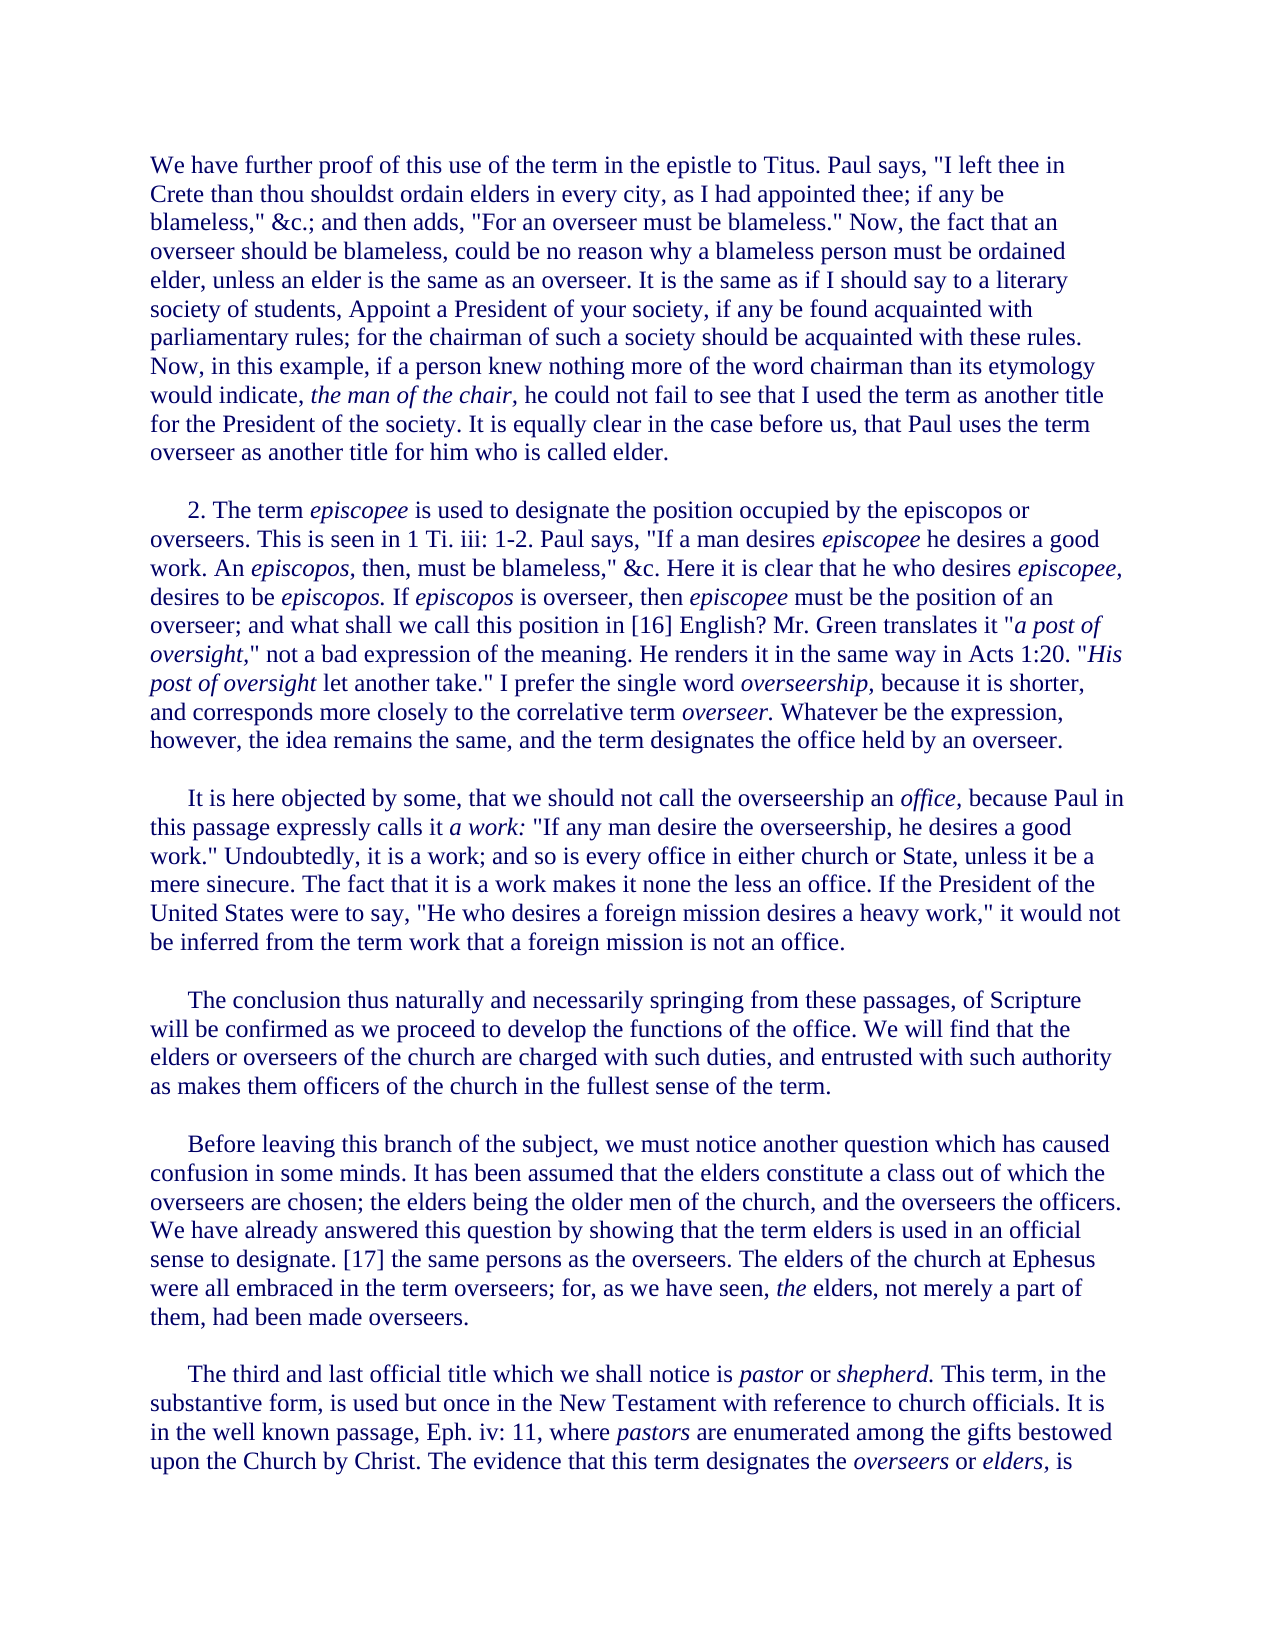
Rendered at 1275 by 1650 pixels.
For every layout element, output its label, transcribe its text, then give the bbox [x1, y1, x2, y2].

text The conclusion thus naturally and necessarily springing from these passages, of Scripture will be confirmed as we proceed to develop the functions of the office. We will find that the elders or overseers of the church are charged with such duties, and entrusted with such authority as makes them officers of the church in the fullest sense of the term. [150, 985, 1125, 1100]
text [150, 1359, 1125, 1474]
text Before leaving this branch of the subject, we must notice another question which has caused confusion in some minds. It has been assumed that the elders constitute a class out of which the overseers are chosen; the elders being the older men of the church, and the overseers the officers. We have already answered this question by showing that the term elders is used in an official sense to designate. [17] the same persons as the overseers. The elders of the church at Ephesus were all embraced in the term overseers; for, as we have seen, the elders, not merely a part of them, had been made overseers. [150, 1129, 1125, 1330]
text It is here objected by some, that we should not call the overseership an office, because Paul in this passage expressly calls it a work: "If any man desire the overseership, he desires a good work." Undoubtedly, it is a work; and so is every office in either church or State, unless it be a mere sinecure. The fact that it is a work makes it none the less an office. If the President of the United States were to say, "He who desires a foreign mission desires a heavy work," it would not be inferred from the term work that a foreign mission is not an office. [150, 783, 1125, 956]
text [150, 150, 1125, 466]
text 2. The term episcopee is used to designate the position occupied by the episcopos or overseers. This is seen in 1 Ti. iii: 1-2. Paul says, "If a man desires episcopee he desires a good work. An episcopos, then, must be blameless," &c. Here it is clear that he who desires episcopee, desires to be episcopos. If episcopos is overseer, then episcopee must be the position of an overseer; and what shall we call this position in [16] English? Mr. Green translates it "a post of oversight," not a bad expression of the meaning. He renders it in the same way in Acts 1:20. "His post of oversight let another take." I prefer the single word overseership, because it is shorter, and corresponds more closely to the correlative term overseer. Whatever be the expression, however, the idea remains the same, and the term designates the office held by an overseer. [150, 495, 1125, 754]
